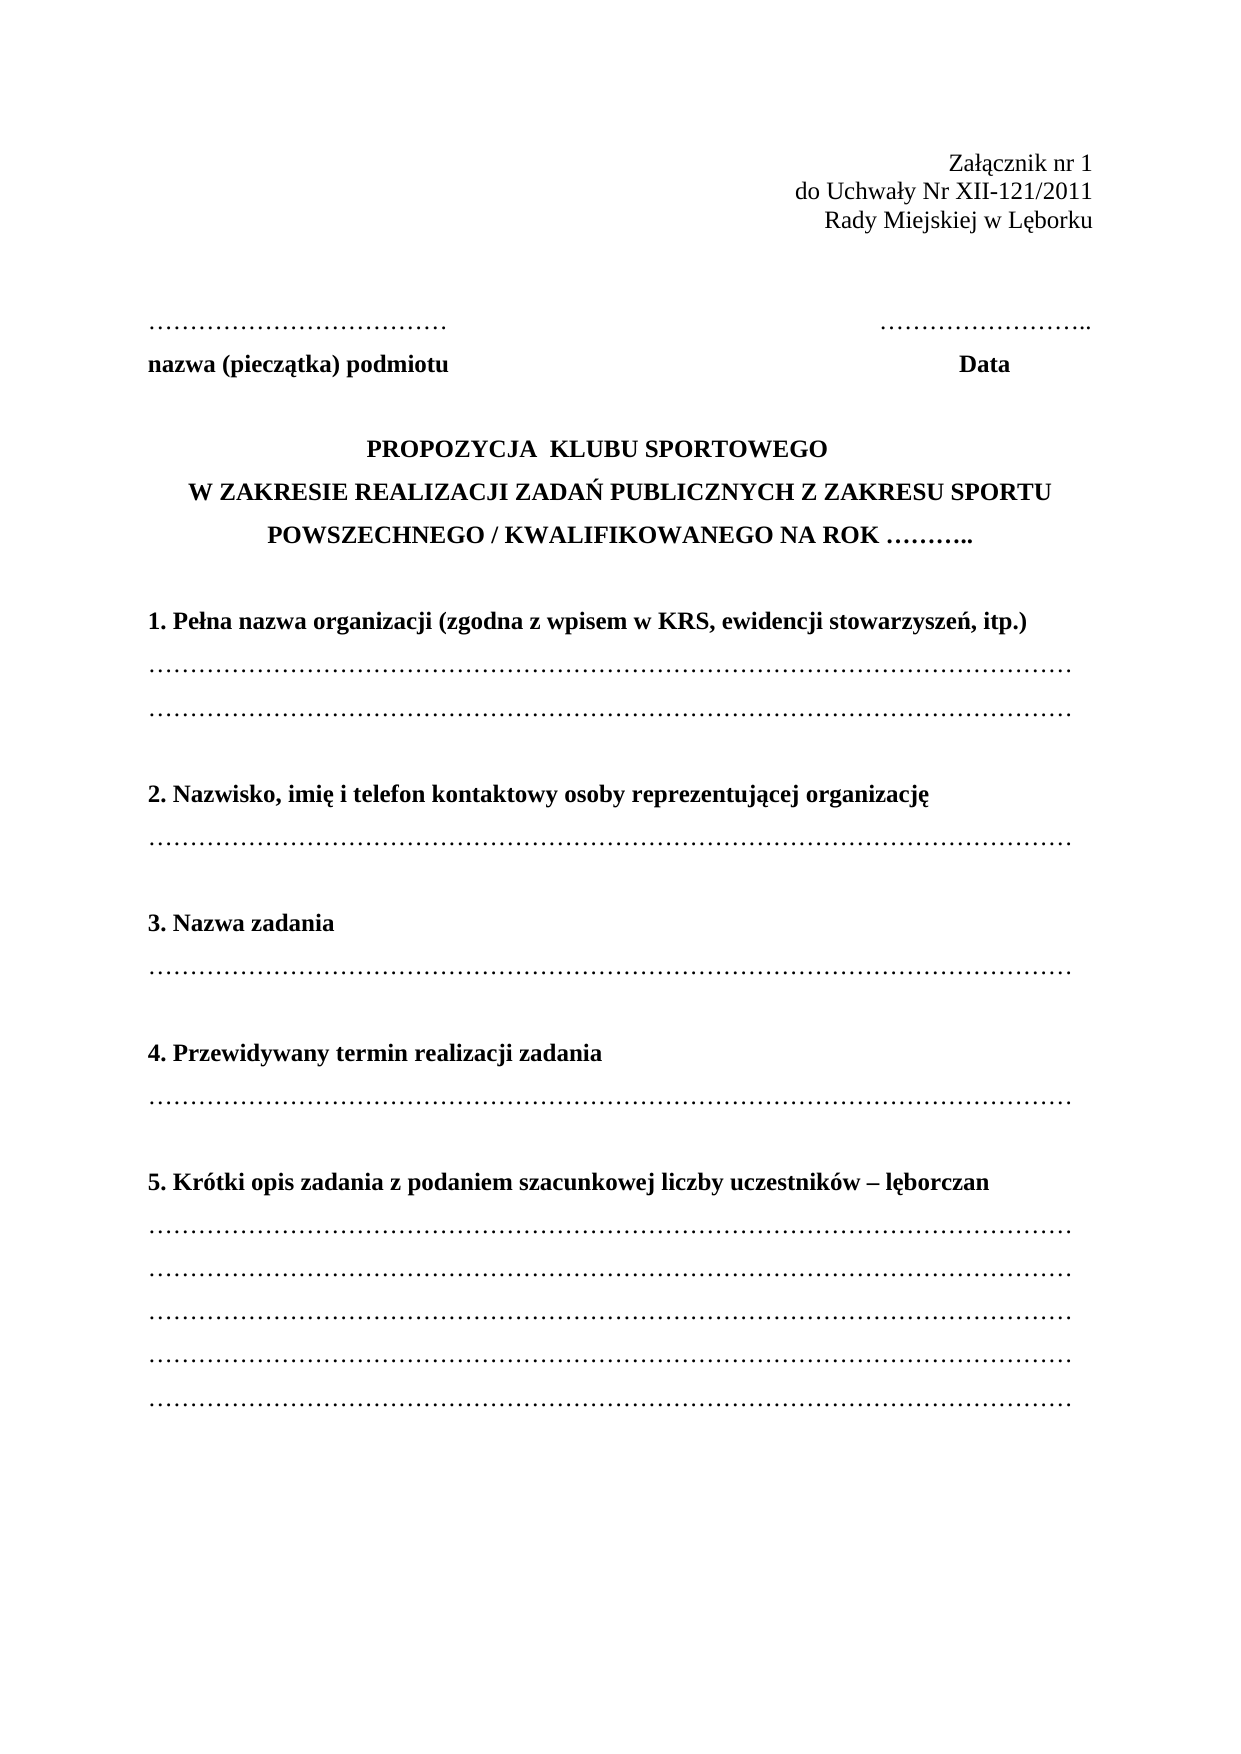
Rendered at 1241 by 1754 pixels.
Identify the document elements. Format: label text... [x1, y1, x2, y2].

text 2. Nazwisko, imię i telefon kontaktowy osoby reprezentującej organizację [148, 779, 1093, 808]
text do Uchwały Nr XII-121/2011 [148, 176, 1093, 205]
text Rady Miejskiej w Lęborku [148, 205, 1093, 234]
text ………………………………………………………………………………………………… [148, 1253, 1093, 1282]
text ………………………………………………………………………………………………… [148, 1081, 1093, 1109]
text Załącznik nr 1 [148, 148, 1093, 176]
text ………………………………………………………………………………………………… [148, 822, 1093, 851]
text W ZAKRESIE REALIZACJI ZADAŃ PUBLICZNYCH Z ZAKRESU SPORTU POWSZECHNEGO / KWALIFIKOWANEGO NA ROK ……….. [148, 477, 1093, 549]
text PROPOZYCJA KLUBU SPORTOWEGO [148, 434, 1093, 463]
text 5. Krótki opis zadania z podaniem szacunkowej liczby uczestników – lęborczan [148, 1167, 1093, 1196]
text ………………………………………………………………………………………………… [148, 951, 1093, 980]
text ………………………………………………………………………………………………… [148, 1339, 1093, 1368]
text nazwa (pieczątka) podmiotu Data [148, 349, 1093, 378]
text ………………………………………………………………………………………………… [148, 1210, 1093, 1239]
text ………………………………………………………………………………………………… [148, 1383, 1093, 1411]
text 1. Pełna nazwa organizacji (zgodna z wpisem w KRS, ewidencji stowarzyszeń, itp.) [148, 606, 1093, 635]
text ……………………………… …………………….. [148, 306, 1093, 334]
text ………………………………………………………………………………………………… [148, 693, 1093, 721]
text 3. Nazwa zadania [148, 908, 1093, 937]
text ………………………………………………………………………………………………… [148, 1296, 1093, 1325]
text ………………………………………………………………………………………………… [148, 649, 1093, 678]
text 4. Przewidywany termin realizacji zadania [148, 1038, 1093, 1066]
